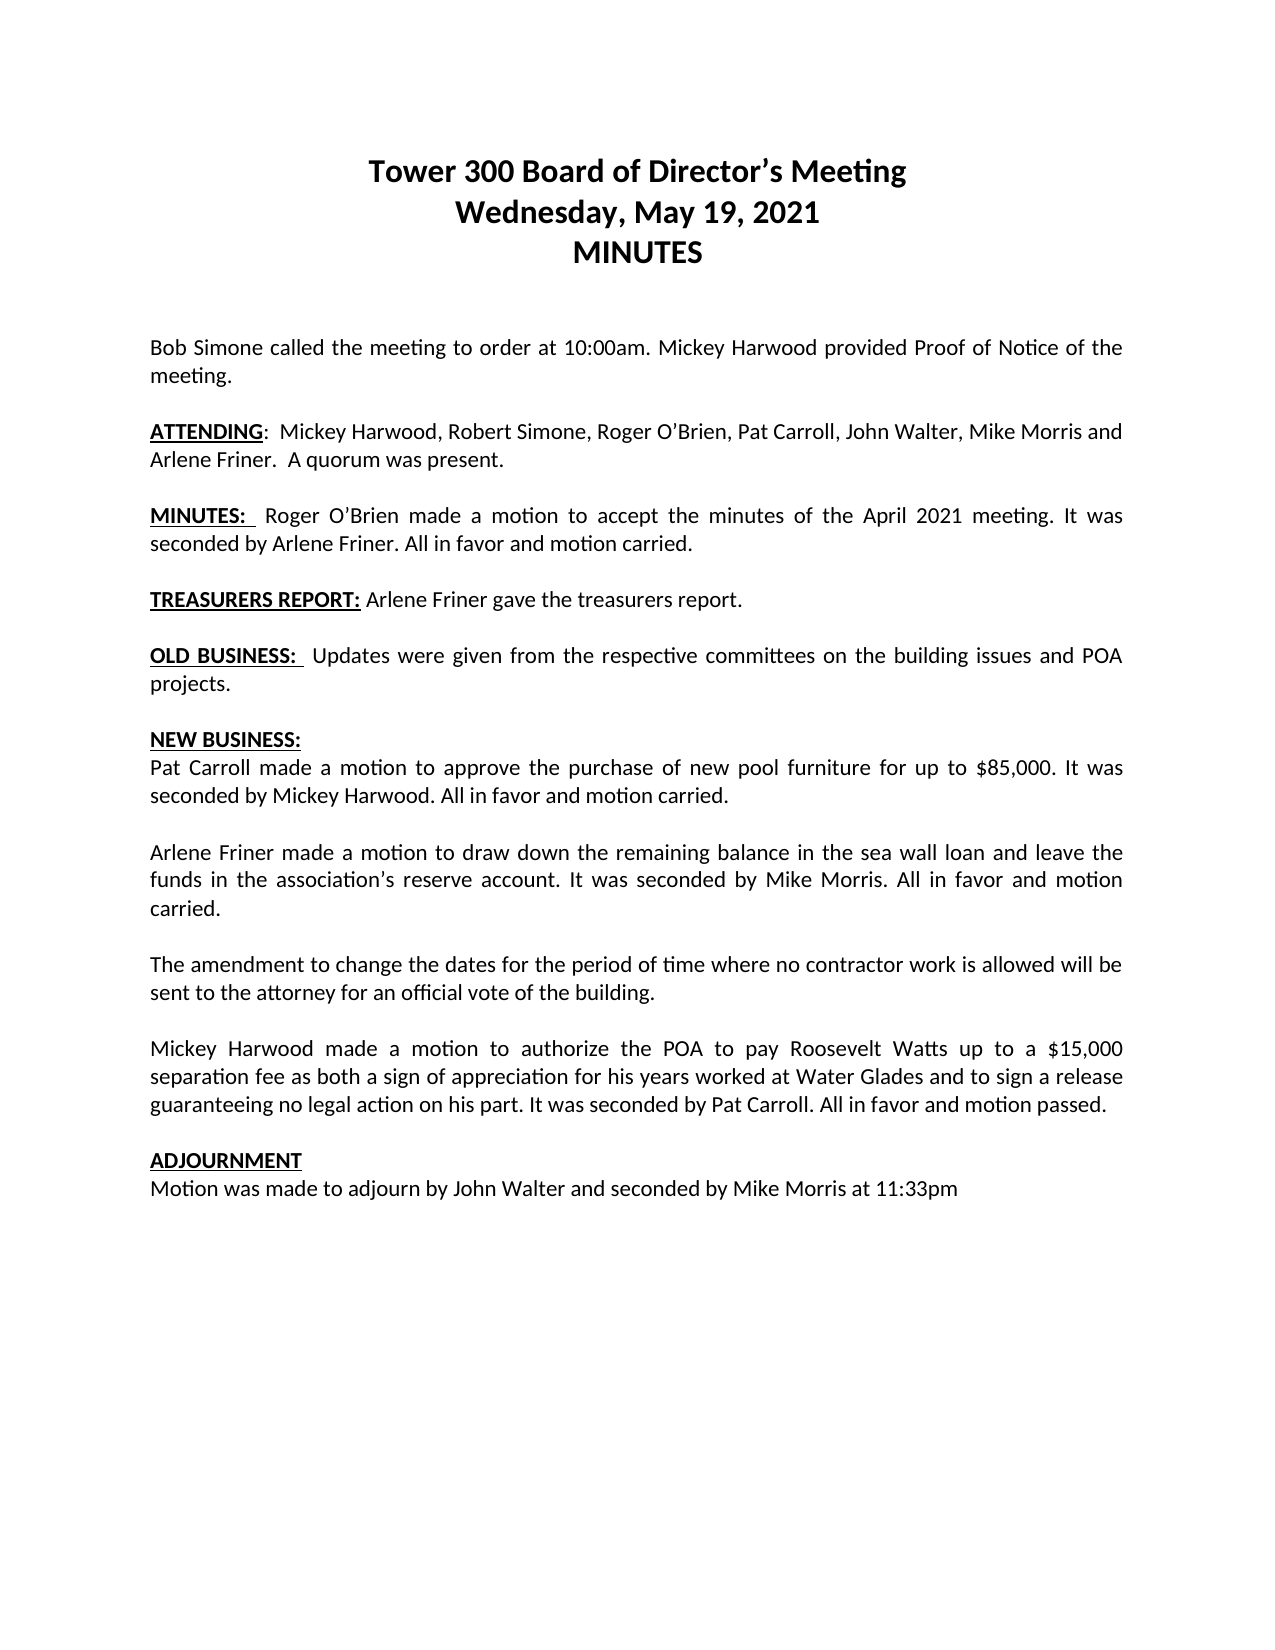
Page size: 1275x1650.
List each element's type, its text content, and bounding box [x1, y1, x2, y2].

text Pat Carroll made a motion to approve the purchase of new pool furniture for up to $85,000. It was seconded by Mickey Harwood. All in favor and motion carried. [150, 753, 1125, 809]
text TREASURERS REPORT: Arlene Friner gave the treasurers report. [150, 585, 1125, 613]
text MINUTES [150, 231, 1125, 272]
text ADJOURNMENT [150, 1146, 1125, 1174]
text OLD BUSINESS: Updates were given from the respective committees on the building issues and POA projects. [150, 641, 1125, 697]
text The amendment to change the dates for the period of time where no contractor work is allowed will be sent to the attorney for an official vote of the building. [150, 950, 1125, 1006]
text Tower 300 Board of Director’s Meeting [150, 150, 1125, 191]
text Mickey Harwood made a motion to authorize the POA to pay Roosevelt Watts up to a $15,000 separation fee as both a sign of appreciation for his years worked at Water Glades and to sign a release guaranteeing no legal action on his part. It was seconded by Pat Carroll. All in favor and motion passed. [150, 1034, 1125, 1118]
text MINUTES: Roger O’Brien made a motion to accept the minutes of the April 2021 meeting. It was seconded by Arlene Friner. All in favor and motion carried. [150, 501, 1125, 557]
text NEW BUSINESS: [150, 726, 1125, 753]
text Motion was made to adjourn by John Walter and seconded by Mike Morris at 11:33pm [150, 1174, 1125, 1202]
text Arlene Friner made a motion to draw down the remaining balance in the sea wall loan and leave the funds in the association’s reserve account. It was seconded by Mike Morris. All in favor and motion carried. [150, 838, 1125, 922]
text ATTENDING: Mickey Harwood, Robert Simone, Roger O’Brien, Pat Carroll, John Walter, Mike Morris and Arlene Friner. A quorum was present. [150, 417, 1125, 473]
text Wednesday, May 19, 2021 [150, 191, 1125, 231]
text Bob Simone called the meeting to order at 10:00am. Mickey Harwood provided Proof of Notice of the meeting. [150, 333, 1125, 389]
